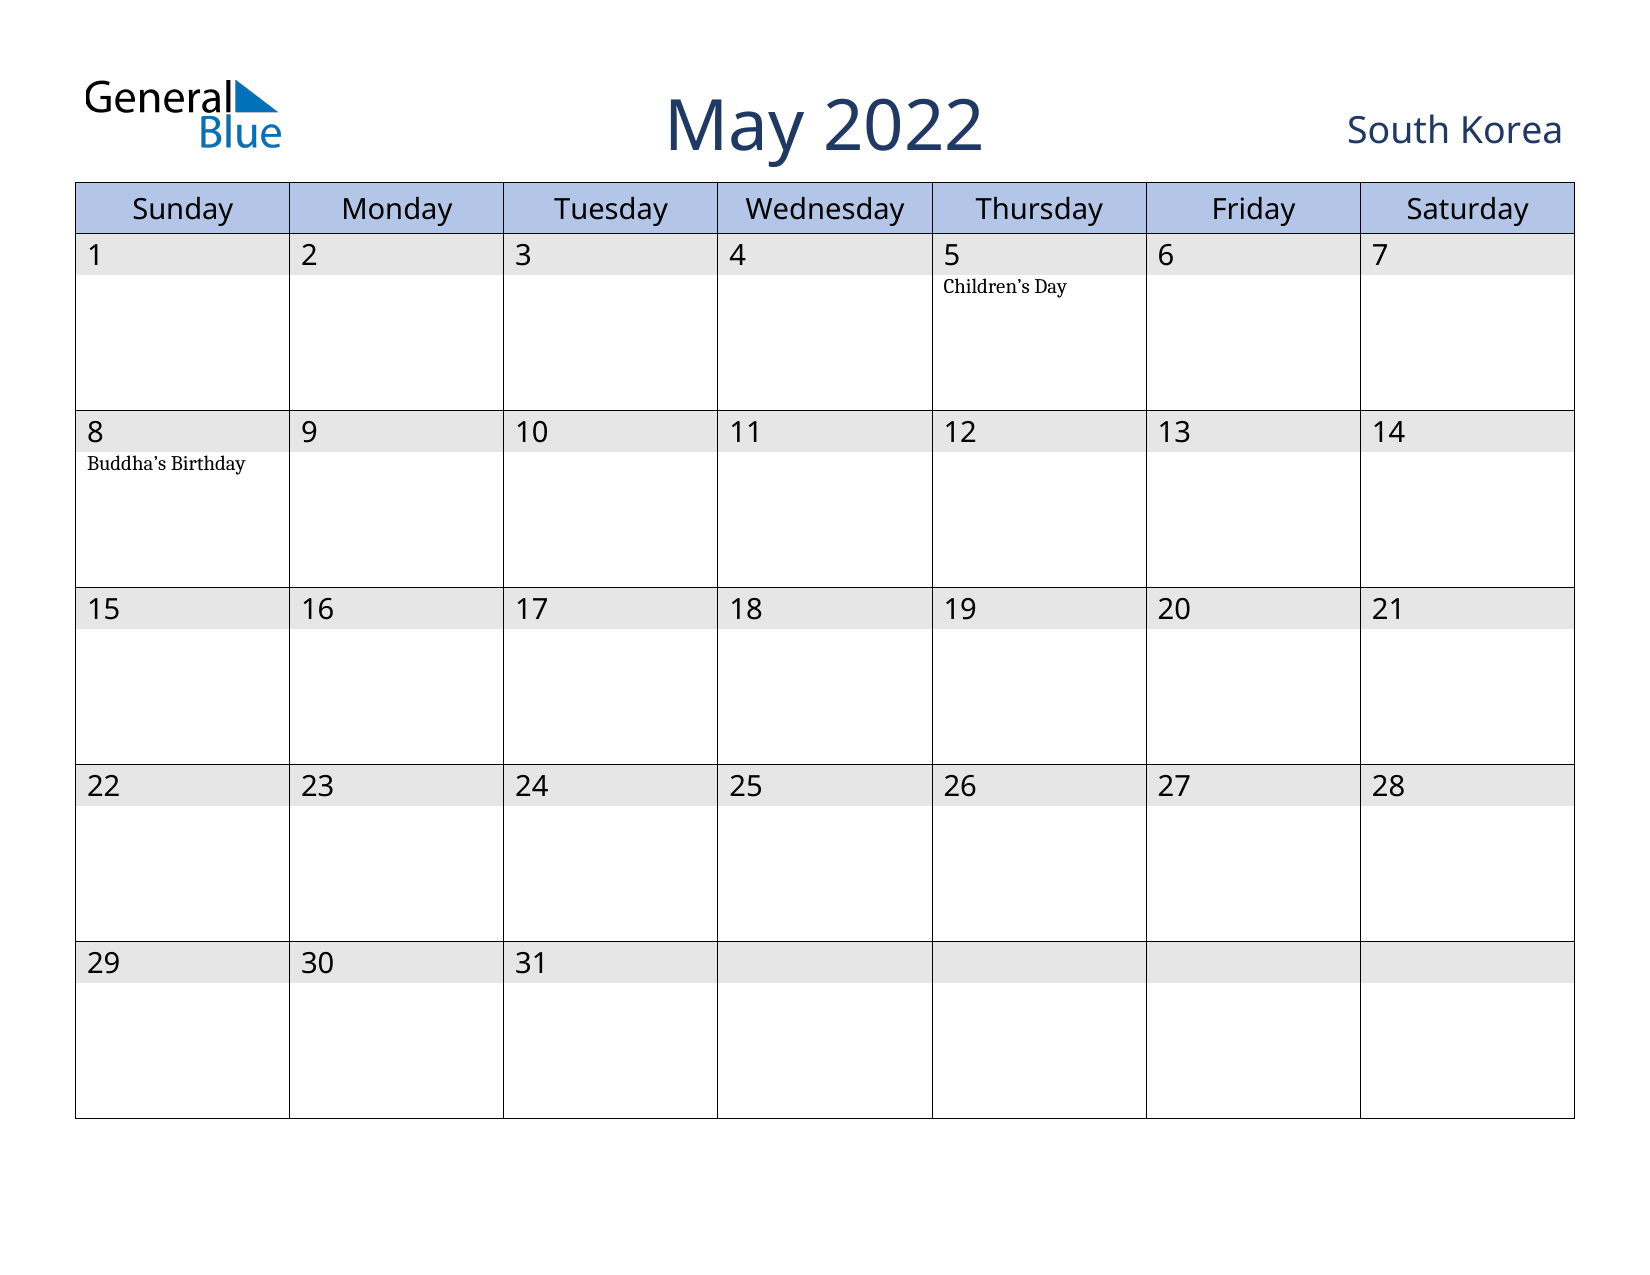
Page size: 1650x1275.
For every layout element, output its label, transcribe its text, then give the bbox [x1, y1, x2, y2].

table_cell [76, 806, 289, 941]
table_cell [718, 806, 932, 941]
table_cell [1147, 452, 1360, 587]
table_cell [290, 983, 503, 1118]
table_cell [504, 983, 717, 1118]
table_cell [1361, 983, 1574, 1118]
table_cell 7 [1361, 234, 1574, 275]
table_cell [76, 629, 289, 764]
table_cell [504, 806, 717, 941]
table_cell [718, 275, 932, 410]
table_cell [504, 275, 717, 410]
table_cell 20 [1147, 588, 1360, 629]
table_cell 19 [933, 588, 1146, 629]
table_cell 15 [76, 588, 289, 629]
table_cell 18 [718, 588, 932, 629]
table_cell [718, 983, 932, 1118]
table_cell 1 [76, 234, 289, 275]
table_cell [1147, 629, 1360, 764]
table_cell Thursday [933, 183, 1146, 233]
table_cell [933, 629, 1146, 764]
table_cell [1147, 806, 1360, 941]
table_cell [1361, 806, 1574, 941]
table_cell Saturday [1361, 183, 1574, 233]
table_cell Wednesday [718, 183, 932, 233]
table_cell [933, 942, 1146, 983]
table_cell 17 [504, 588, 717, 629]
table_cell 5 [933, 234, 1146, 275]
table_cell 11 [718, 411, 932, 452]
table_cell [1147, 942, 1360, 983]
table_cell Friday [1147, 183, 1360, 233]
table_cell 8 [76, 411, 289, 452]
table_cell [290, 275, 503, 410]
table_cell 6 [1147, 234, 1360, 275]
table_cell [718, 452, 932, 587]
table_cell [290, 806, 503, 941]
table_cell 2 [290, 234, 503, 275]
table_cell 27 [1147, 765, 1360, 806]
table_cell [718, 942, 932, 983]
table_header South Korea [1146, 75, 1574, 182]
table_cell 22 [76, 765, 289, 806]
table_header May 2022 [504, 75, 1146, 182]
table_header [76, 75, 503, 182]
table_cell [933, 806, 1146, 941]
table_cell [504, 629, 717, 764]
table_cell [718, 629, 932, 764]
table_cell [76, 275, 289, 410]
table_cell 26 [933, 765, 1146, 806]
table_cell 14 [1361, 411, 1574, 452]
table_cell [1361, 452, 1574, 587]
table_cell [1361, 629, 1574, 764]
table_cell [1361, 275, 1574, 410]
table_cell [1147, 275, 1360, 410]
table_cell 13 [1147, 411, 1360, 452]
table_cell [76, 983, 289, 1118]
table_cell 28 [1361, 765, 1574, 806]
table_cell Monday [290, 183, 503, 233]
table_cell 4 [718, 234, 932, 275]
table_cell 9 [290, 411, 503, 452]
table_cell Children’s Day [933, 275, 1146, 410]
picture [86, 80, 281, 148]
table_cell 31 [504, 942, 717, 983]
table_cell [933, 452, 1146, 587]
table_cell [1147, 983, 1360, 1118]
table_cell 16 [290, 588, 503, 629]
table_cell 10 [504, 411, 717, 452]
table_cell Tuesday [504, 183, 717, 233]
table_cell 24 [504, 765, 717, 806]
table_cell [504, 452, 717, 587]
table_cell [933, 983, 1146, 1118]
table_cell 29 [76, 942, 289, 983]
table_cell 30 [290, 942, 503, 983]
table_cell 3 [504, 234, 717, 275]
table_cell Buddha’s Birthday [76, 452, 289, 587]
table_cell Sunday [76, 183, 289, 233]
table_cell 12 [933, 411, 1146, 452]
table_cell 25 [718, 765, 932, 806]
table_cell 23 [290, 765, 503, 806]
table_cell [1361, 942, 1574, 983]
table_cell 21 [1361, 588, 1574, 629]
table_cell [290, 452, 503, 587]
table_cell [290, 629, 503, 764]
